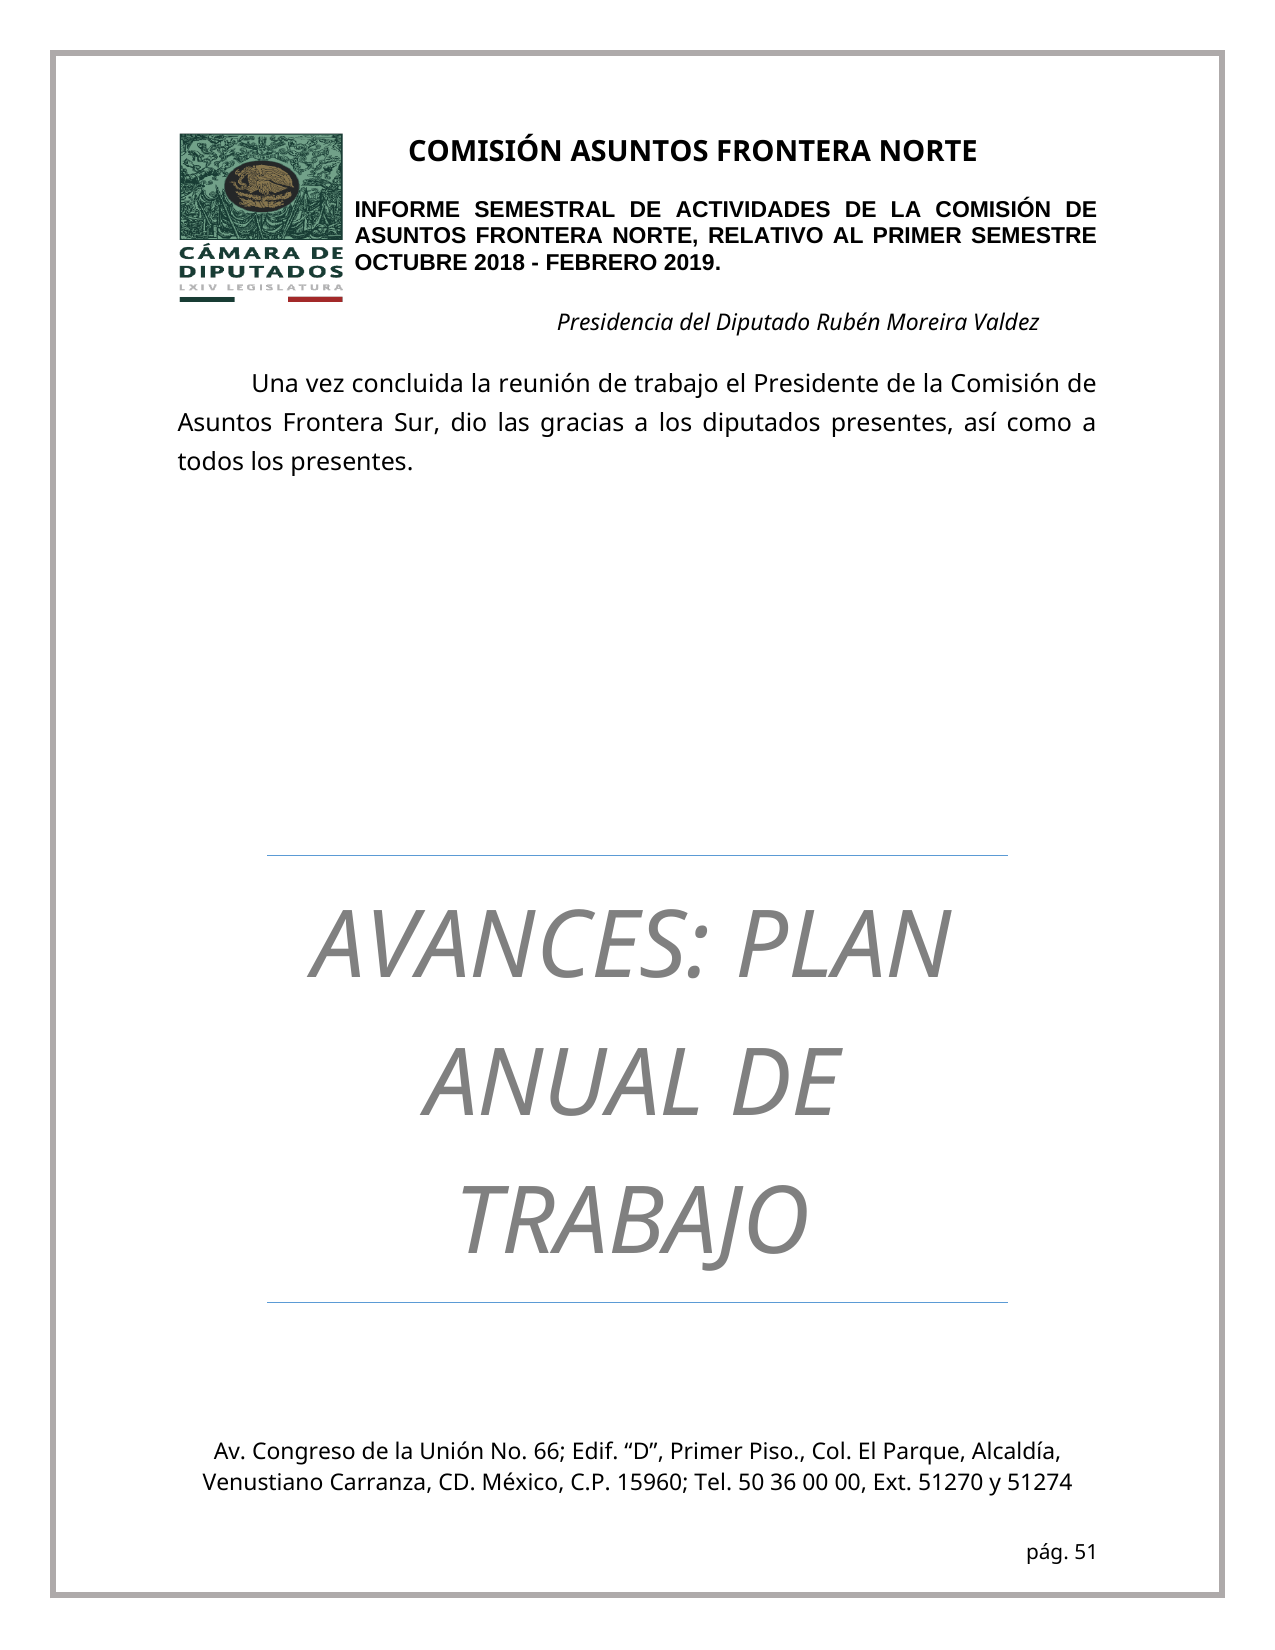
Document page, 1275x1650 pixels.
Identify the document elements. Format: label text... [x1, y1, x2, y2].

text AVANCES: PLAN ANUAL DE TRABAJO [267, 856, 1008, 1302]
picture [177, 131, 346, 302]
text Una vez concluida la reunión de trabajo el Presidente de la Comisión de Asuntos Frontera Sur, dio las gracias a los diputados presentes, así como a todos los presentes. [177, 365, 1098, 478]
